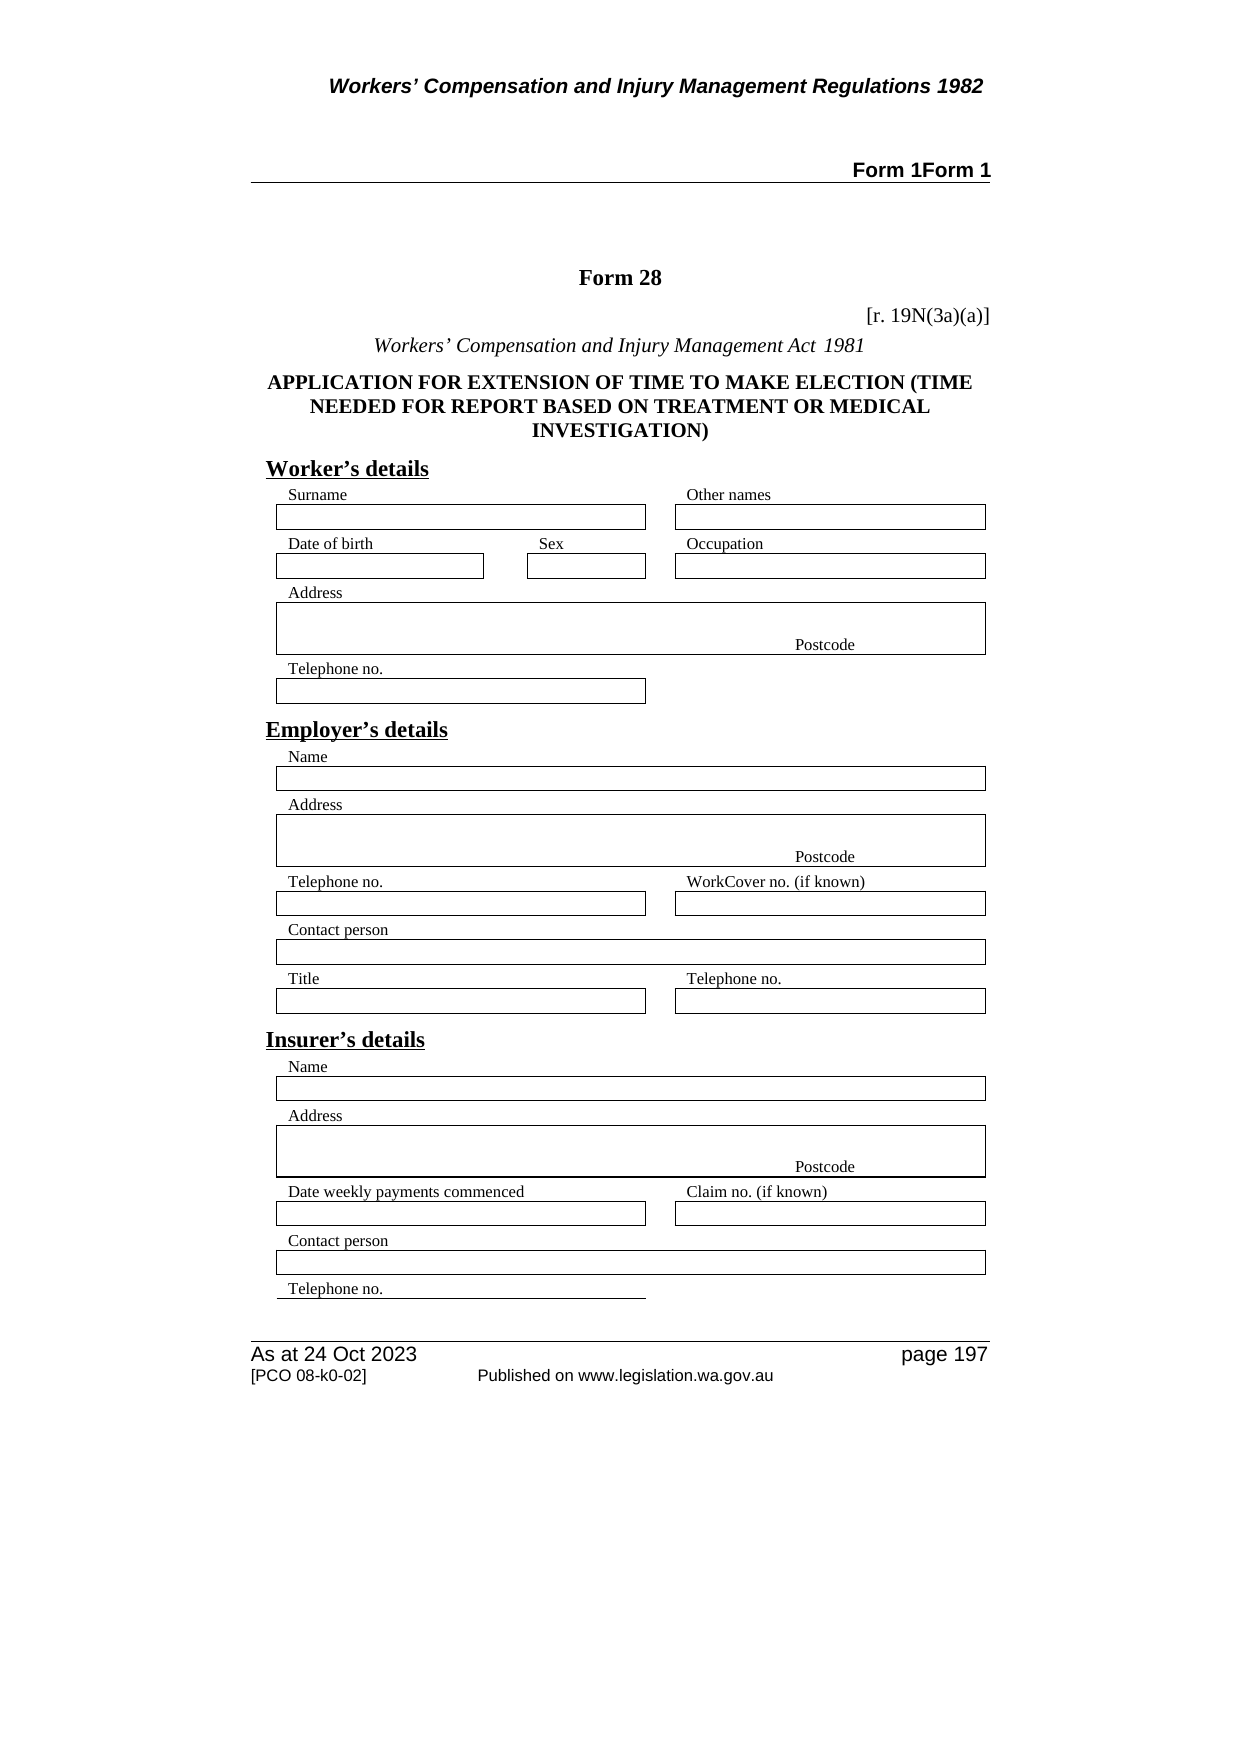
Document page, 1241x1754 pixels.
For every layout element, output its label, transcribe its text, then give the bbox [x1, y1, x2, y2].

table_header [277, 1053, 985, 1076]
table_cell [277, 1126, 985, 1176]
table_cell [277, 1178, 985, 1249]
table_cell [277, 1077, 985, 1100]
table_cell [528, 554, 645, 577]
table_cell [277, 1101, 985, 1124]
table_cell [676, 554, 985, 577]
subtitle APPLICATION FOR EXTENSION OF TIME TO MAKE ELECTION (TIME NEEDED FOR REPORT BASED ON TREATMENT OR MEDICAL INVESTIGATION) [251, 370, 990, 442]
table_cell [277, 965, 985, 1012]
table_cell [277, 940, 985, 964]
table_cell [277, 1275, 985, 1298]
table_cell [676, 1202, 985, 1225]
subtitle Workers’ Compensation and Injury Management Act 1981 [251, 333, 990, 357]
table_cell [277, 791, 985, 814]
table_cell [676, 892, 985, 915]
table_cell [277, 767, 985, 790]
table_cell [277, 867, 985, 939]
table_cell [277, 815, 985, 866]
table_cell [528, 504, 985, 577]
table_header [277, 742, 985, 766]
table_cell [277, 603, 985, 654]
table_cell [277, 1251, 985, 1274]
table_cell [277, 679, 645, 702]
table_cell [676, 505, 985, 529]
text Employer’s details [265, 716, 990, 742]
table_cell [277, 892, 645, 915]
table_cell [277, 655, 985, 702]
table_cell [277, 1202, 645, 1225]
text Worker’s details [265, 454, 990, 481]
text Insurer’s details [265, 1026, 990, 1052]
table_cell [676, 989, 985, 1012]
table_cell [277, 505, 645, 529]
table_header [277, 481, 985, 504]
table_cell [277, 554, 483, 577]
subtitle Form 28 [251, 264, 990, 291]
text [r. 19N(3a)(a)] [251, 303, 990, 327]
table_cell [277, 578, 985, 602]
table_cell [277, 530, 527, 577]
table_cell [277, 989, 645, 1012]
